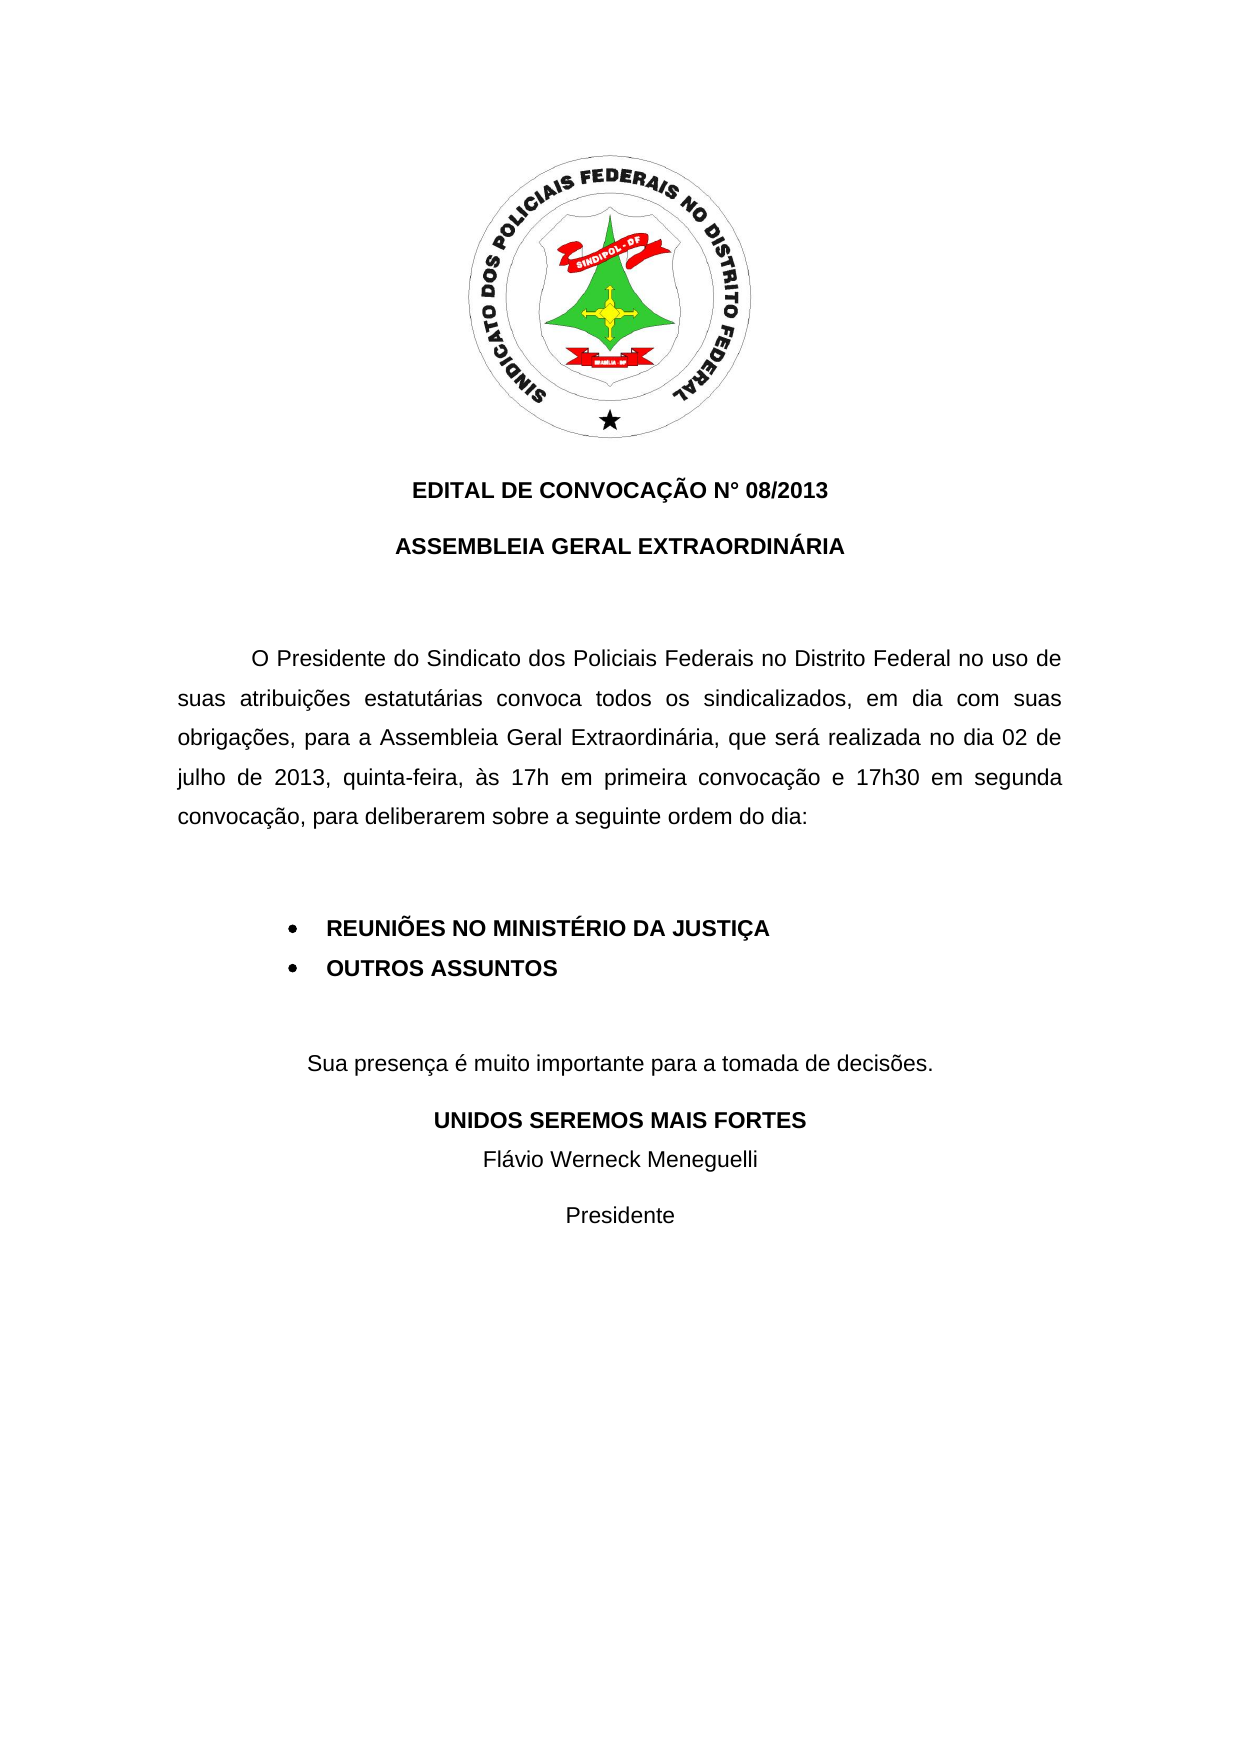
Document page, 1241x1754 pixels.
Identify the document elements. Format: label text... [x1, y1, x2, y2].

list REUNIÕES NO MINISTÉRIO DA JUSTIÇA [288, 915, 1063, 942]
text Presidente [177, 1202, 1063, 1228]
text UNIDOS SEREMOS MAIS FORTES Flávio Werneck Meneguelli [177, 1107, 1063, 1172]
text EDITAL DE CONVOCAÇÃO N° 08/2013 [177, 477, 1063, 503]
text O Presidente do Sindicato dos Policiais Federais no Distrito Federal no uso de suas atribuições estatutárias convoca todos os sindicalizados, em dia com suas obrigações, para a Assembleia Geral Extraordinária, que será realizada no dia 02 de julho de 2013, quinta-feira, às 17h em primeira convocação e 17h30 em segunda convocação, para deliberarem sobre a seguinte ordem do dia: [177, 645, 1063, 829]
text ASSEMBLEIA GERAL EXTRAORDINÁRIA [177, 533, 1063, 559]
text Sua presença é muito importante para a tomada de decisões. [177, 1050, 1063, 1077]
list OUTROS ASSUNTOS [288, 955, 1063, 981]
